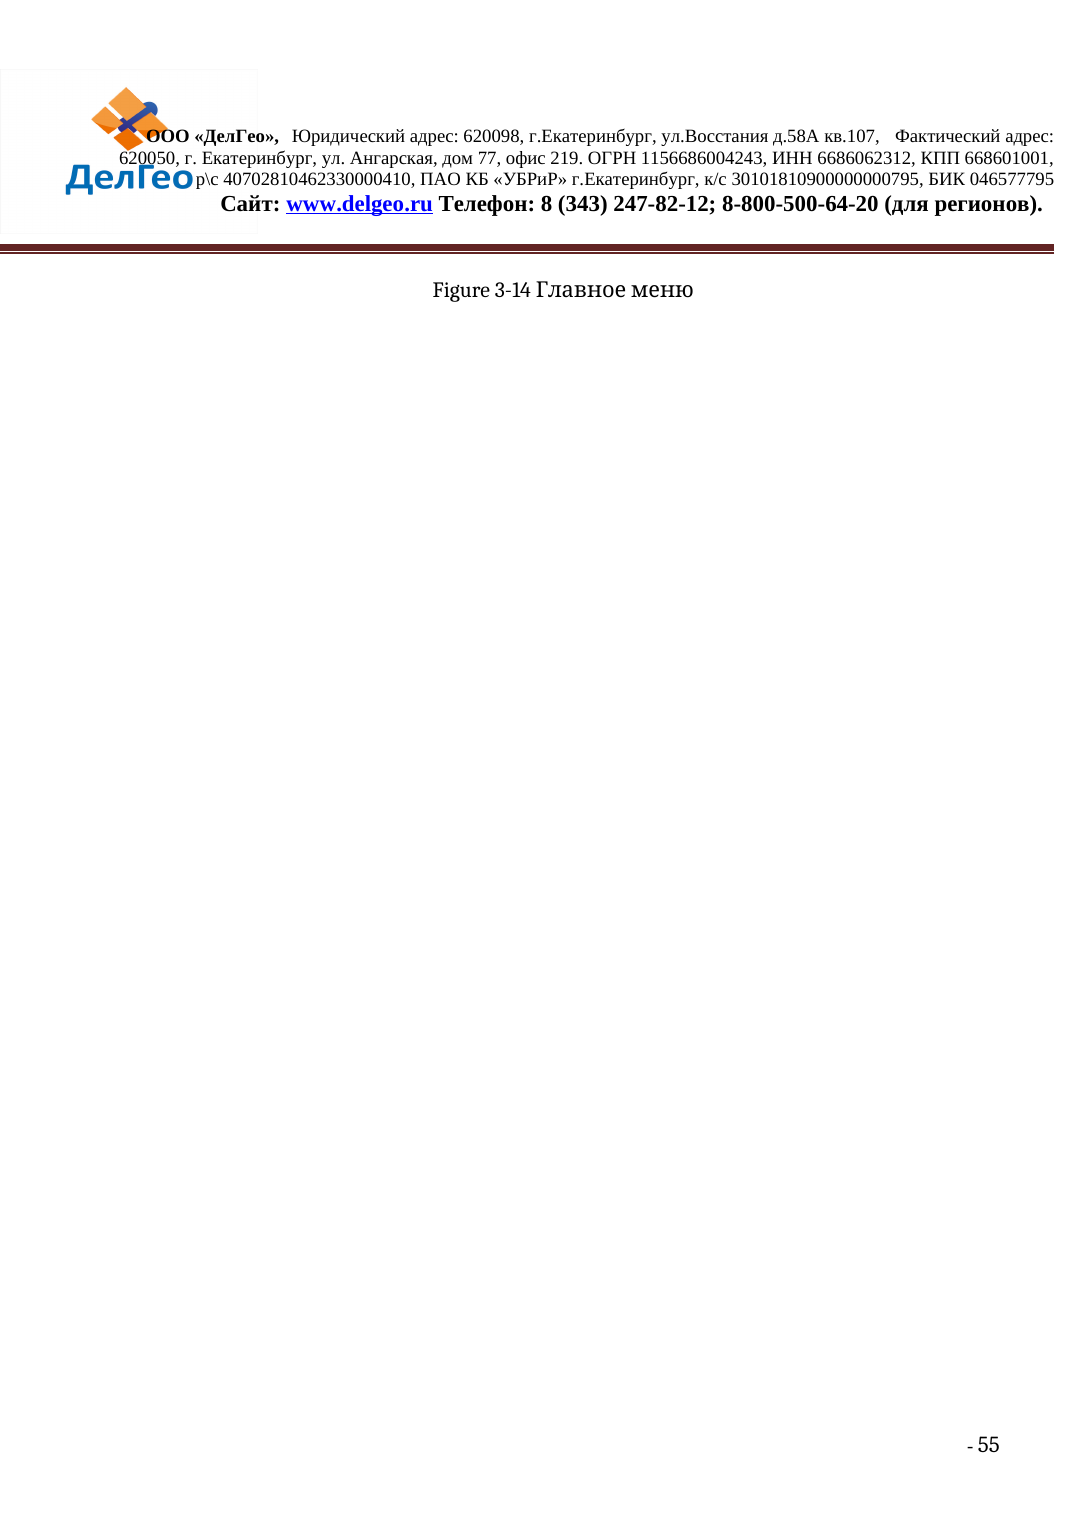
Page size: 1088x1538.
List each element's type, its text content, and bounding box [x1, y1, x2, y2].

text Figure 3-14 Главное меню [179, 278, 947, 303]
picture [0, 69, 258, 234]
